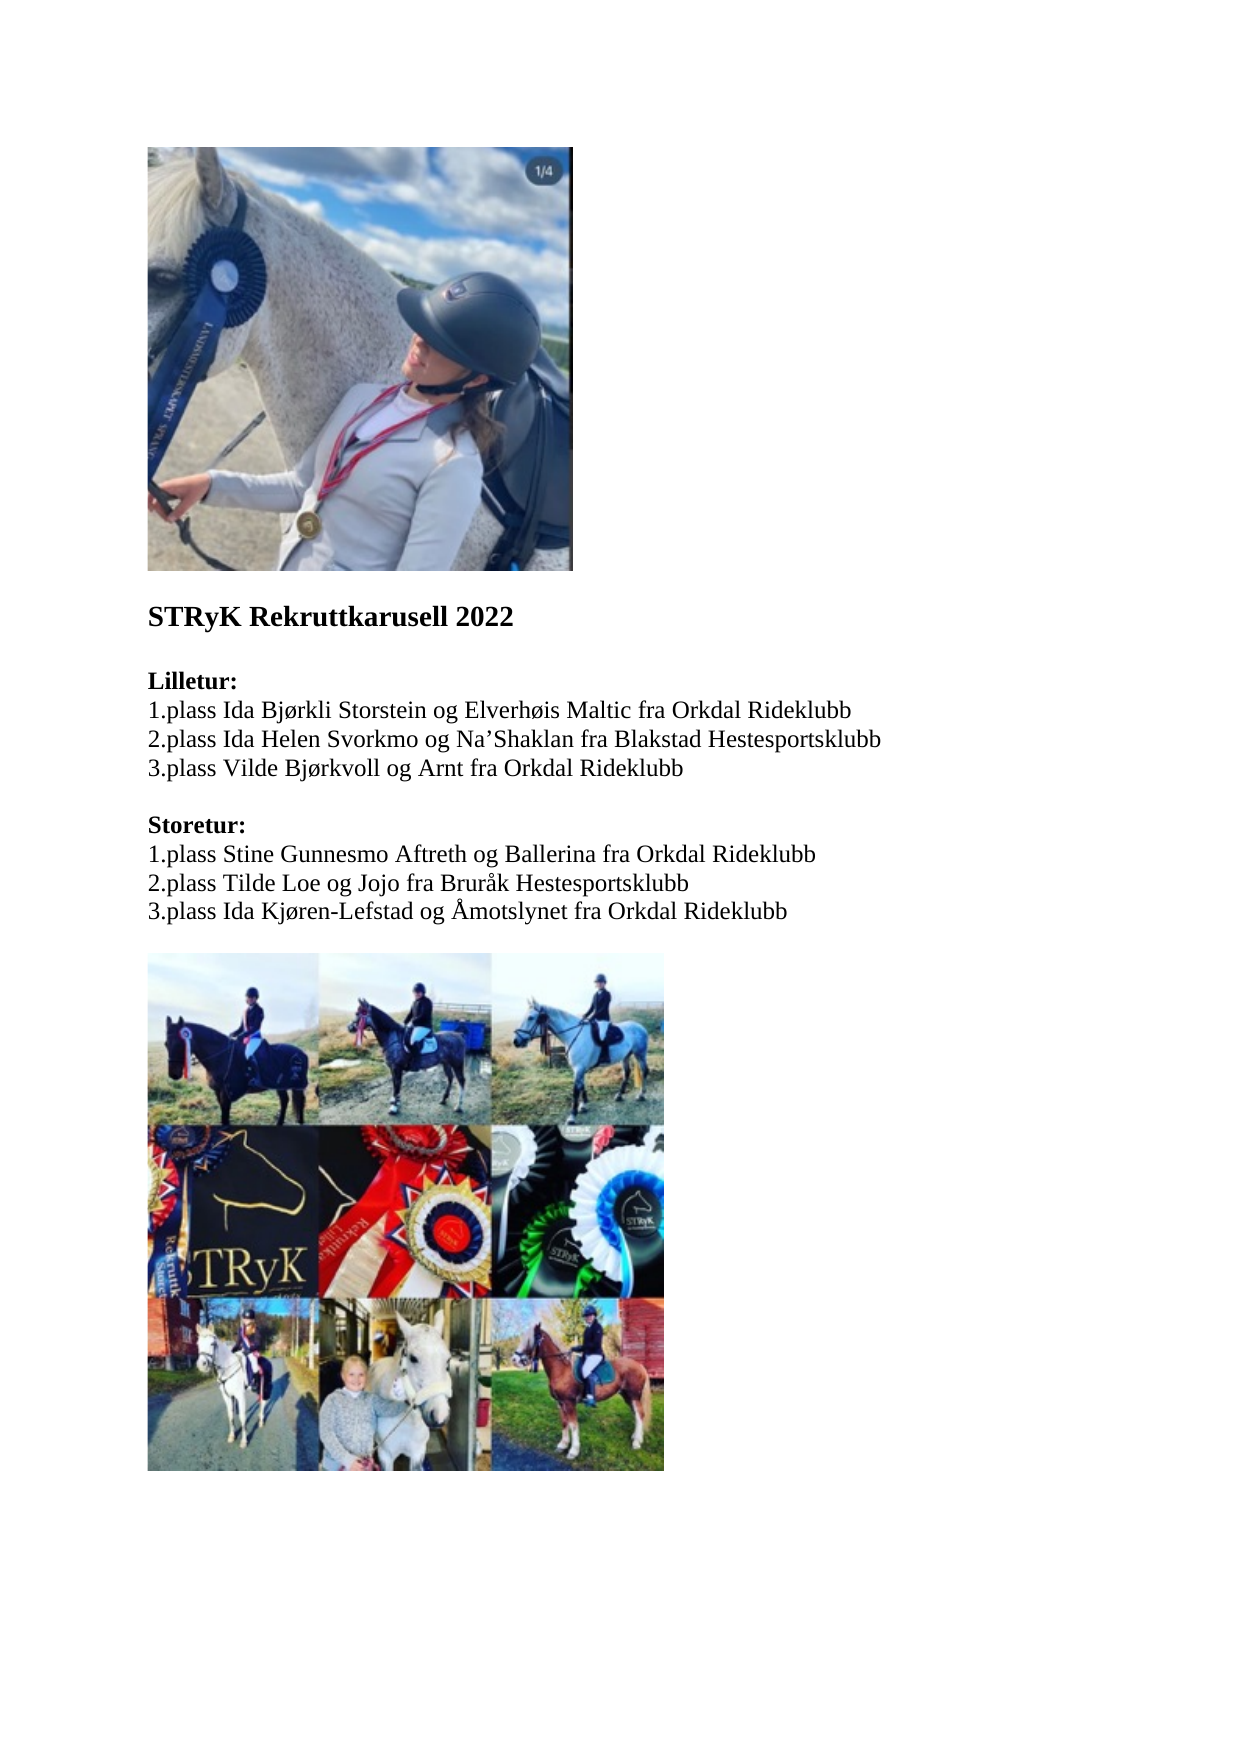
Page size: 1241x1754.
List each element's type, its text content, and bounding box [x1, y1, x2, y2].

text Lilletur: [148, 666, 1093, 695]
text 1.plass Stine Gunnesmo Aftreth og Ballerina fra Orkdal Rideklubb [148, 839, 1093, 868]
picture [147, 147, 573, 571]
text 2.plass Ida Helen Svorkmo og Na’Shaklan fra Blakstad Hestesportsklubb [148, 724, 1093, 753]
text 3.plass Ida Kjøren-Lefstad og Åmotslynet fra Orkdal Rideklubb [148, 896, 1093, 925]
picture [147, 953, 664, 1471]
text 2.plass Tilde Loe og Jojo fra Bruråk Hestesportsklubb [148, 868, 1093, 896]
text STRyK Rekruttkarusell 2022 [148, 599, 1093, 633]
text 3.plass Vilde Bjørkvoll og Arnt fra Orkdal Rideklubb [148, 753, 1093, 781]
text 1.plass Ida Bjørkli Storstein og Elverhøis Maltic fra Orkdal Rideklubb [148, 695, 1093, 724]
text Storetur: [148, 810, 1093, 839]
